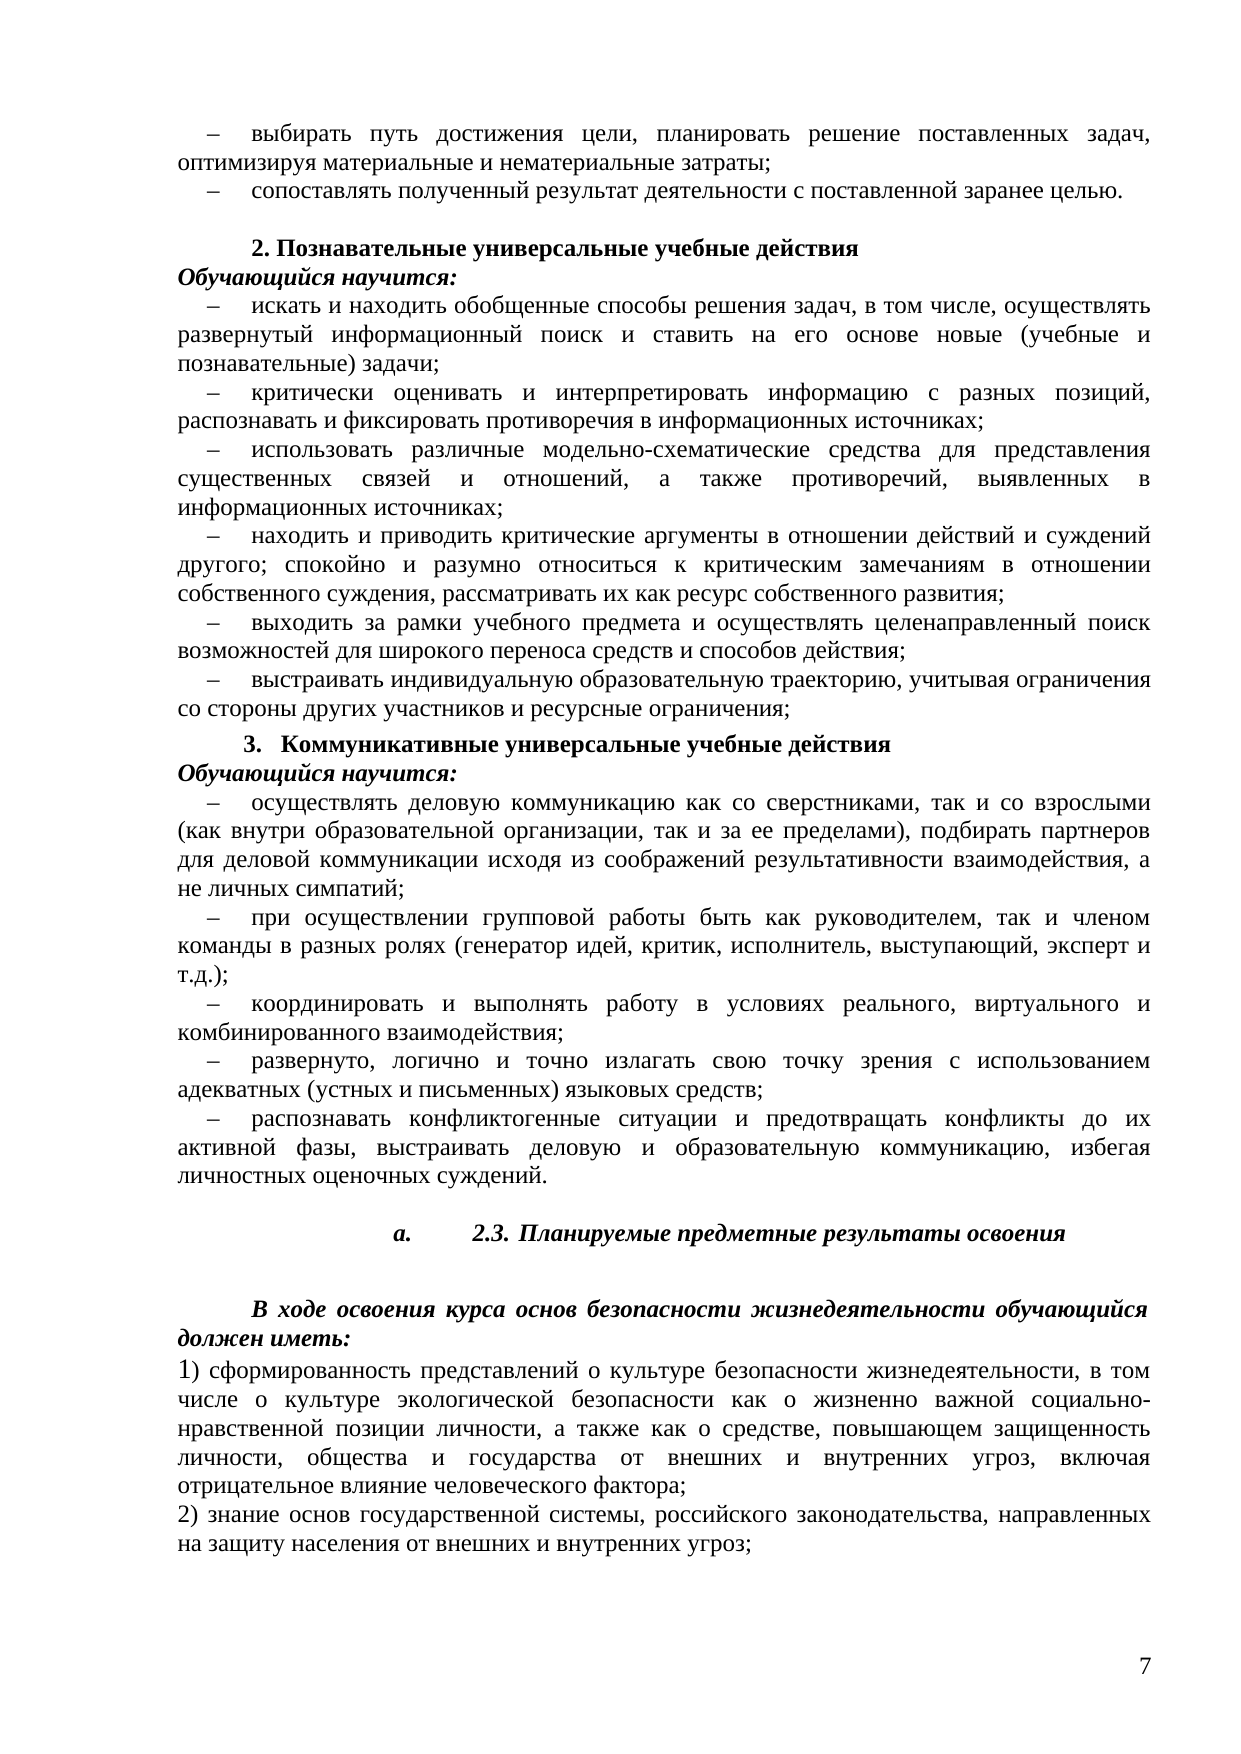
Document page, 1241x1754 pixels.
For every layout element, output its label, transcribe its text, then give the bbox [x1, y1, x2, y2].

list координировать и выполнять работу в условиях реального, виртуального и комбинированного взаимодействия; [177, 988, 1152, 1045]
list развернуто, логично и точно излагать свою точку зрения с использованием адекватных (устных и письменных) языковых средств; [177, 1045, 1152, 1103]
text Обучающийся научится: [177, 758, 1152, 787]
list находить и приводить критические аргументы в отношении действий и суждений другого; спокойно и разумно относиться к критическим замечаниям в отношении собственного суждения, рассматривать их как ресурс собственного развития; [177, 521, 1152, 607]
text 1) сформированность представлений о культуре безопасности жизнедеятельности, в том числе о культуре экологической безопасности как о жизненно важной социально-нравственной позиции личности, а также как о средстве, повышающем защищенность личности, общества и государства от внешних и внутренних угроз, включая отрицательное влияние человеческого фактора; [177, 1352, 1152, 1499]
list распознавать конфликтогенные ситуации и предотвращать конфликты до их активной фазы, выстраивать деловую и образовательную коммуникацию, избегая личностных оценочных суждений. [177, 1103, 1152, 1189]
list при осуществлении групповой работы быть как руководителем, так и членом команды в разных ролях (генератор идей, критик, исполнитель, выступающий, эксперт и т.д.); [177, 902, 1152, 988]
list выходить за рамки учебного предмета и осуществлять целенаправленный поиск возможностей для широкого переноса средств и способов действия; [177, 607, 1152, 664]
list сопоставлять полученный результат деятельности с поставленной заранее целью. [177, 176, 1152, 204]
list искать и находить обобщенные способы решения задач, в том числе, осуществлять развернутый информационный поиск и ставить на его основе новые (учебные и познавательные) задачи; [177, 291, 1152, 377]
text 2) знание основ государственной системы, российского законодательства, направленных на защиту населения от внешних и внутренних угроз; [177, 1499, 1152, 1557]
list критически оценивать и интерпретировать информацию с разных позиций, распознавать и фиксировать противоречия в информационных источниках; [177, 377, 1152, 434]
list использовать различные модельно-схематические средства для представления существенных связей и отношений, а также противоречий, выявленных в информационных источниках; [177, 434, 1152, 521]
list выстраивать индивидуальную образовательную траекторию, учитывая ограничения со стороны других участников и ресурсные ограничения; [177, 664, 1152, 722]
list выбирать путь достижения цели, планировать решение поставленных задач, оптимизируя материальные и нематериальные затраты; [177, 118, 1152, 176]
text В ходе освоения курса основ безопасности жизнедеятельности обучающийся должен иметь: [177, 1294, 1152, 1352]
list Коммуникативные универсальные учебные действия [243, 729, 1152, 758]
text 2. Познавательные универсальные учебные действия [177, 233, 1152, 262]
text Обучающийся научится: [177, 262, 1152, 291]
subtitle 2.3. Планируемые предметные результаты освоения [319, 1218, 1152, 1247]
list осуществлять деловую коммуникацию как со сверстниками, так и со взрослыми (как внутри образовательной организации, так и за ее пределами), подбирать партнеров для деловой коммуникации исходя из соображений результативности взаимодействия, а не личных симпатий; [177, 787, 1152, 902]
